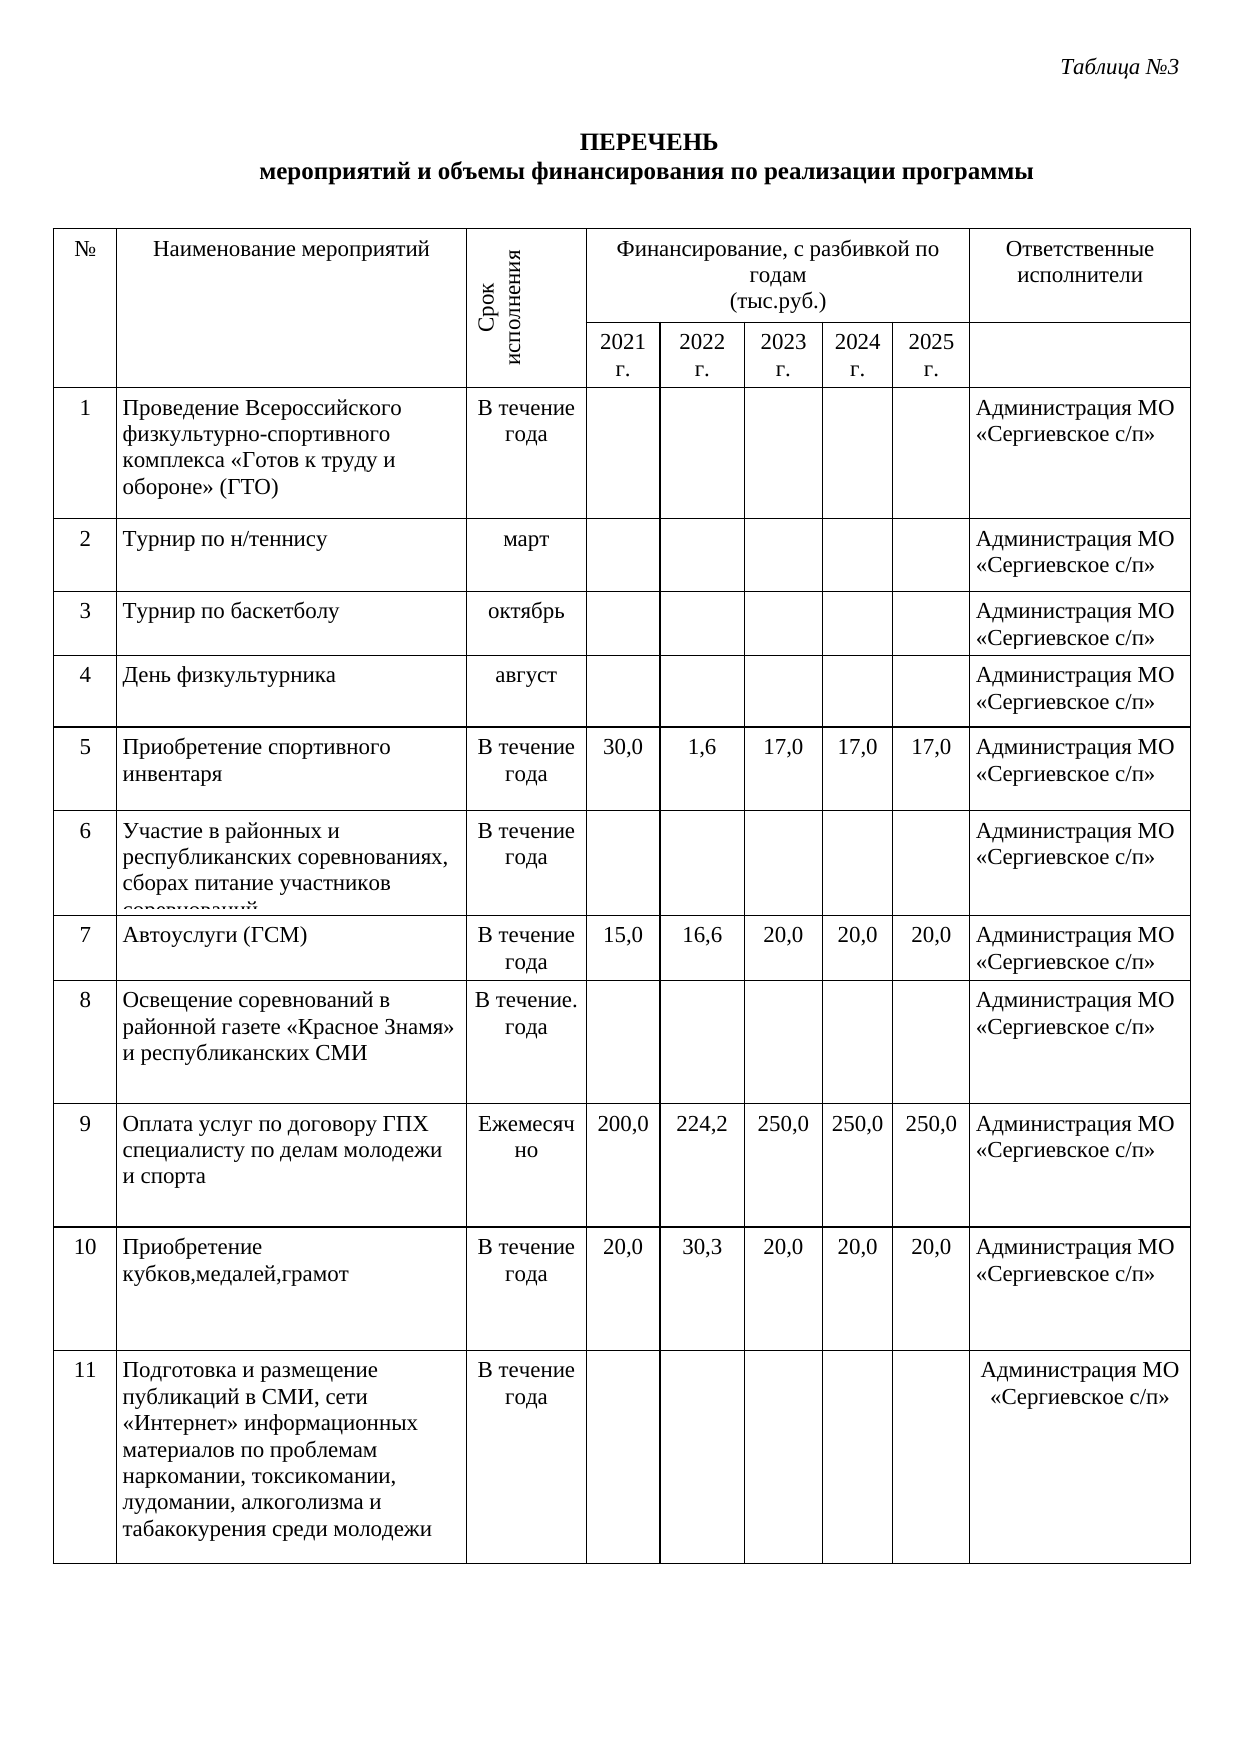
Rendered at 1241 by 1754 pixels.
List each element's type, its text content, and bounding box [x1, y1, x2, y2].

table_header Ответственные исполнители [970, 229, 1190, 322]
table_cell [745, 388, 822, 518]
table_cell Участие в районных и республиканских соревнованиях, сборах питание участников соревнований [117, 811, 466, 914]
table_cell Администрация МО «Сергиевское с/п» [970, 656, 1190, 726]
table_cell Администрация МО «Сергиевское с/п» [970, 388, 1190, 518]
table_cell [587, 388, 659, 518]
table_cell В течение года [467, 728, 586, 810]
table_cell [893, 519, 969, 591]
table_cell Турнир по баскетболу [117, 592, 466, 654]
table_cell Администрация МО «Сергиевское с/п» [970, 811, 1190, 914]
table_cell [661, 656, 744, 726]
table_cell 20,0 [893, 916, 969, 980]
table_cell 2022 г. [661, 323, 744, 387]
table_header Наименование мероприятий [117, 229, 466, 387]
table_cell В течение года [467, 1351, 586, 1563]
table_cell Проведение Всероссийского физкультурно-спортивного комплекса «Готов к труду и обороне» (ГТО) [117, 388, 466, 518]
table_cell Оплата услуг по договору ГПХ специалисту по делам молодежи и спорта [117, 1104, 466, 1226]
table_cell [661, 592, 744, 654]
table_cell октябрь [467, 592, 586, 654]
table_cell Администрация МО «Сергиевское с/п» [970, 1104, 1190, 1226]
table_header № [54, 229, 116, 387]
table_cell 30,3 [661, 1228, 744, 1350]
table_cell Администрация МО «Сергиевское с/п» [970, 1228, 1190, 1350]
table_cell [587, 1351, 659, 1563]
table_cell [745, 1351, 822, 1563]
table_cell 20,0 [745, 916, 822, 980]
table_cell Приобретение спортивного инвентаря [117, 728, 466, 810]
table_cell [587, 592, 659, 654]
table_cell Администрация МО «Сергиевское с/п» [970, 519, 1190, 591]
table_cell В течение года [467, 388, 586, 518]
text ПЕРЕЧЕНЬ [112, 127, 1181, 156]
table_cell [893, 811, 969, 914]
table_cell 10 [54, 1228, 116, 1350]
table_cell 224,2 [661, 1104, 744, 1226]
table_cell 7 [54, 916, 116, 980]
table_cell [661, 811, 744, 914]
table_cell 2023 г. [745, 323, 822, 387]
text мероприятий и объемы финансирования по реализации программы [112, 156, 1181, 185]
table_cell 3 [54, 592, 116, 654]
table_cell 2021 г. [587, 323, 659, 387]
table_cell 20,0 [823, 1228, 892, 1350]
table_cell Освещение соревнований в районной газете «Красное Знамя» и республиканских СМИ [117, 981, 466, 1103]
table_cell В течение года [467, 811, 586, 914]
table_cell 6 [54, 811, 116, 914]
table_cell 8 [54, 981, 116, 1103]
table_cell [823, 519, 892, 591]
table_cell август [467, 656, 586, 726]
table_cell [823, 981, 892, 1103]
table_cell 2025 г. [893, 323, 969, 387]
table_cell [893, 388, 969, 518]
table_cell [661, 981, 744, 1103]
table_cell [587, 519, 659, 591]
table_cell Ежемесячно [467, 1104, 586, 1226]
table_cell 2 [54, 519, 116, 591]
table_cell 16,6 [661, 916, 744, 980]
table_cell Приобретение кубков,медалей,грамот [117, 1228, 466, 1350]
table_cell [587, 656, 659, 726]
table_cell 20,0 [823, 916, 892, 980]
table_cell Турнир по н/теннису [117, 519, 466, 591]
table_cell [587, 981, 659, 1103]
table_cell 20,0 [587, 1228, 659, 1350]
table_cell март [467, 519, 586, 591]
table_cell 17,0 [823, 728, 892, 810]
table_cell Подготовка и размещение публикаций в СМИ, сети «Интернет» информационных материалов по проблемам наркомании, токсикомании, лудомании, алкоголизма и табакокурения среди молодежи [117, 1351, 466, 1563]
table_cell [970, 1351, 1190, 1563]
table_cell [893, 981, 969, 1103]
table_cell 200,0 [587, 1104, 659, 1226]
table_cell [661, 1351, 744, 1563]
table_cell [745, 981, 822, 1103]
table_cell 250,0 [893, 1104, 969, 1226]
table_cell [745, 811, 822, 914]
table_cell [661, 519, 744, 591]
table_cell День физкультурника [117, 656, 466, 726]
table_cell В течение года [467, 916, 586, 980]
table_cell 17,0 [745, 728, 822, 810]
table_cell 4 [54, 656, 116, 726]
table_cell 20,0 [893, 1228, 969, 1350]
table_cell Автоуслуги (ГСМ) [117, 916, 466, 980]
table_cell Администрация МО «Сергиевское с/п» [970, 981, 1190, 1103]
table_cell [893, 656, 969, 726]
table_cell [745, 519, 822, 591]
table_cell В течение года [467, 1228, 586, 1350]
table_cell Администрация МО «Сергиевское с/п» [970, 592, 1190, 654]
table_cell Администрация МО «Сергиевское с/п» [970, 916, 1190, 980]
table_cell 5 [54, 728, 116, 810]
table_cell [745, 592, 822, 654]
table_cell [745, 656, 822, 726]
table_cell [970, 323, 1190, 387]
table_cell 1 [54, 388, 116, 518]
table_header Финансирование, с разбивкой по годам (тыс.руб.) [587, 229, 969, 322]
table_cell 1,6 [661, 728, 744, 810]
table_cell [893, 1351, 969, 1563]
table_cell [587, 811, 659, 914]
table_cell 2024 г. [823, 323, 892, 387]
table_cell [823, 811, 892, 914]
table_cell [661, 388, 744, 518]
table_cell [893, 592, 969, 654]
table_cell [823, 388, 892, 518]
table_cell [823, 592, 892, 654]
table_cell В течение. года [467, 981, 586, 1103]
table_cell [823, 1351, 892, 1563]
table_cell [823, 656, 892, 726]
table_cell 250,0 [745, 1104, 822, 1226]
table_cell 17,0 [893, 728, 969, 810]
table_cell 20,0 [745, 1228, 822, 1350]
table_cell 30,0 [587, 728, 659, 810]
table_cell Администрация МО «Сергиевское с/п» [970, 728, 1190, 810]
text Таблица №3 [112, 53, 1181, 79]
table_cell 9 [54, 1104, 116, 1226]
table_cell 15,0 [587, 916, 659, 980]
table_cell 11 [54, 1351, 116, 1563]
table_header Срок исполнения [467, 229, 586, 387]
table_cell 250,0 [823, 1104, 892, 1226]
